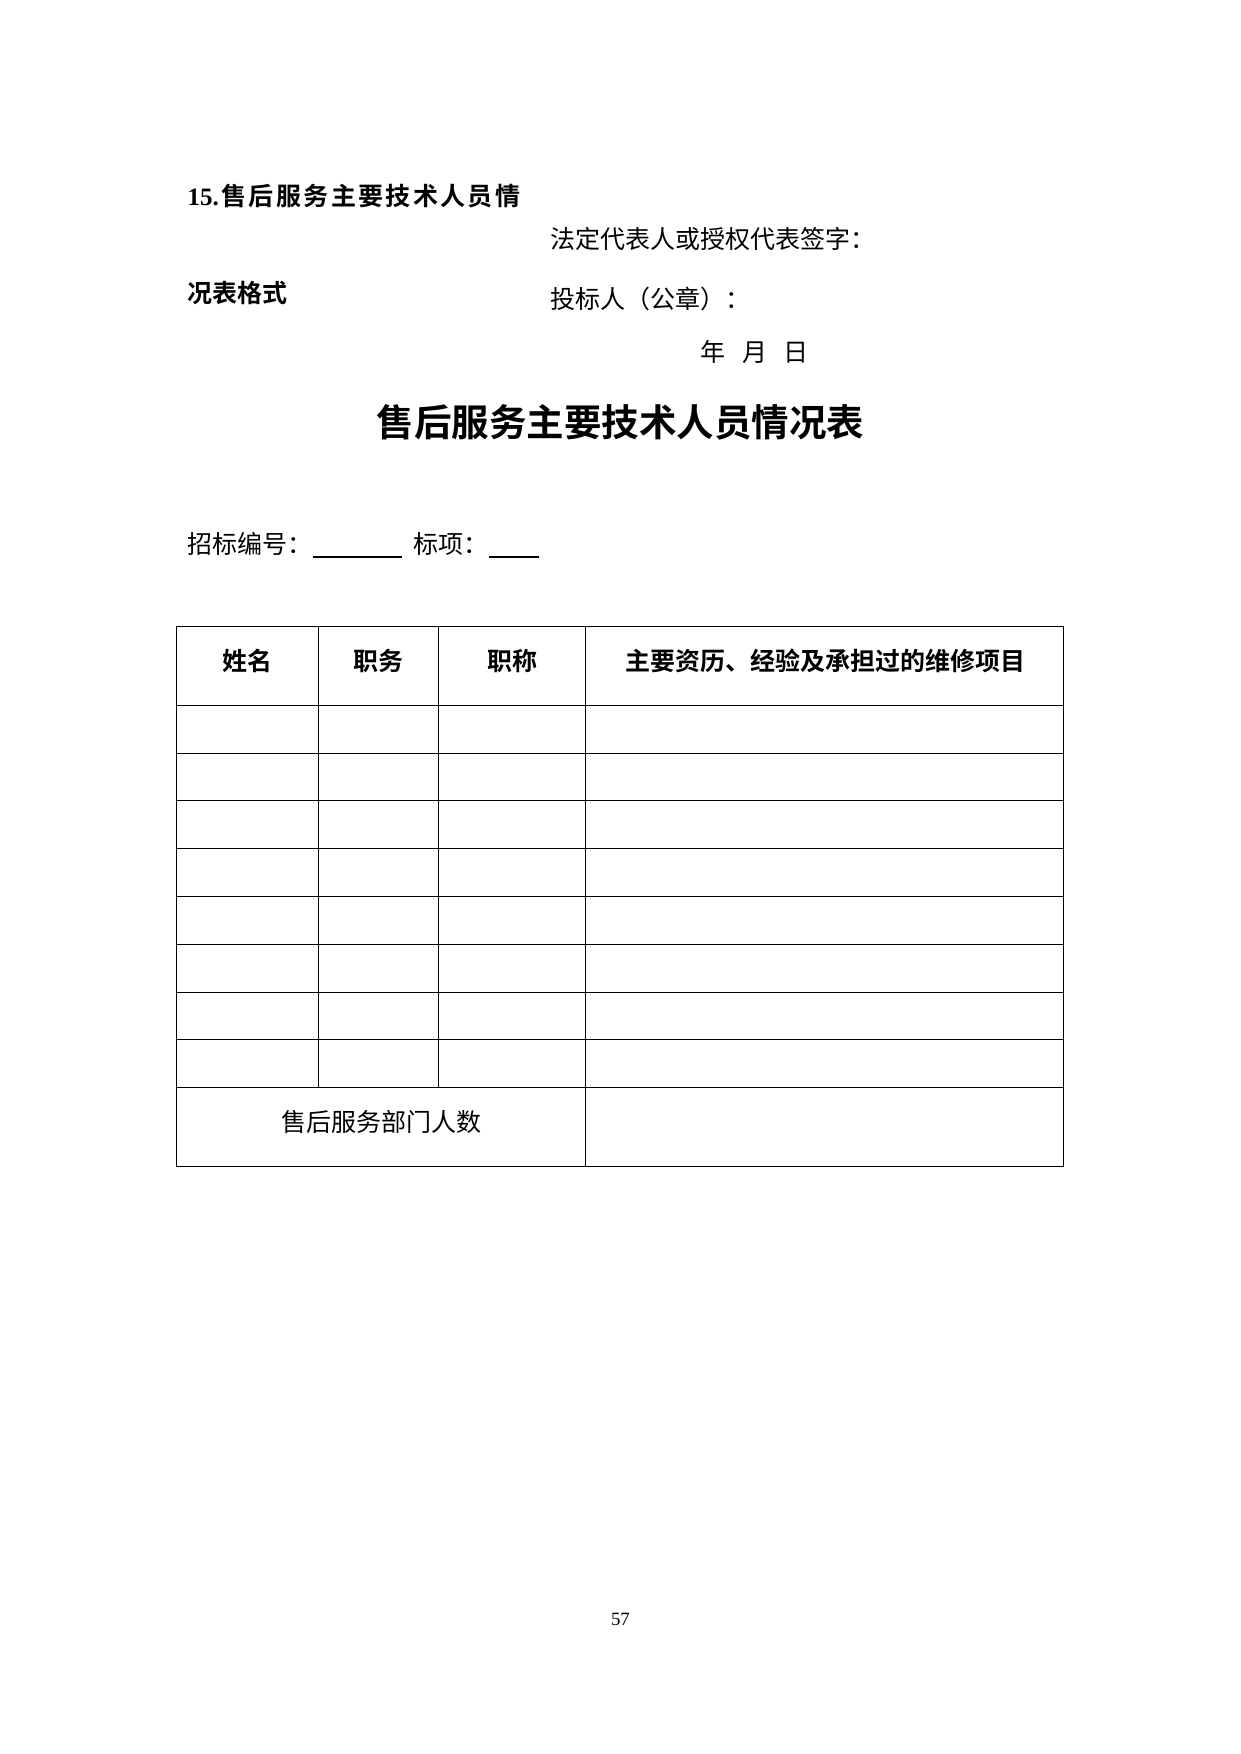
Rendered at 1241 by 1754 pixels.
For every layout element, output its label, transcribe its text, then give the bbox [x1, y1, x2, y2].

table_cell [439, 849, 585, 896]
table_cell [319, 706, 438, 752]
table_cell [439, 897, 585, 944]
table_cell [586, 1040, 1063, 1087]
table_cell [586, 849, 1063, 896]
text 招标编号： 标项： [187, 525, 1053, 561]
table_cell [586, 754, 1063, 800]
table_cell [177, 945, 318, 992]
table_cell [177, 706, 318, 752]
table_cell [177, 1040, 318, 1087]
table_header 职称 [439, 627, 585, 705]
table_cell 年 月 日 [539, 332, 1091, 386]
table_cell [439, 754, 585, 800]
table_cell 售后服务部门人数 [177, 1088, 585, 1166]
table_cell [319, 945, 438, 992]
table_header 主要资历、经验及承担过的维修项目 [586, 627, 1063, 705]
table_cell [439, 993, 585, 1039]
table_cell [586, 993, 1063, 1039]
table_cell [177, 801, 318, 848]
table_cell [177, 993, 318, 1039]
table_cell [177, 849, 318, 896]
table_cell [319, 801, 438, 848]
table_cell [319, 754, 438, 800]
table_cell 投标人（公章）： [539, 279, 1091, 332]
table_cell [586, 897, 1063, 944]
table_header 法定代表人或授权代表签字： [539, 207, 1091, 279]
table_cell [439, 706, 585, 752]
table_header 姓名 [177, 627, 318, 705]
table_cell [319, 897, 438, 944]
table_cell [586, 706, 1063, 752]
table_cell [319, 849, 438, 896]
table_cell [439, 945, 585, 992]
table_cell [586, 1088, 1063, 1166]
table_cell [586, 801, 1063, 848]
table_cell [177, 897, 318, 944]
table_cell [177, 754, 318, 800]
table_cell [439, 1040, 585, 1087]
table_header 职务 [319, 627, 438, 705]
table_cell [586, 945, 1063, 992]
table_cell [319, 993, 438, 1039]
table_cell [319, 1040, 438, 1087]
text 售后服务主要技术人员情况表 [187, 388, 1053, 453]
table_cell [439, 801, 585, 848]
text 15.售后服务主要技术人员情况表格式 [187, 162, 1053, 324]
